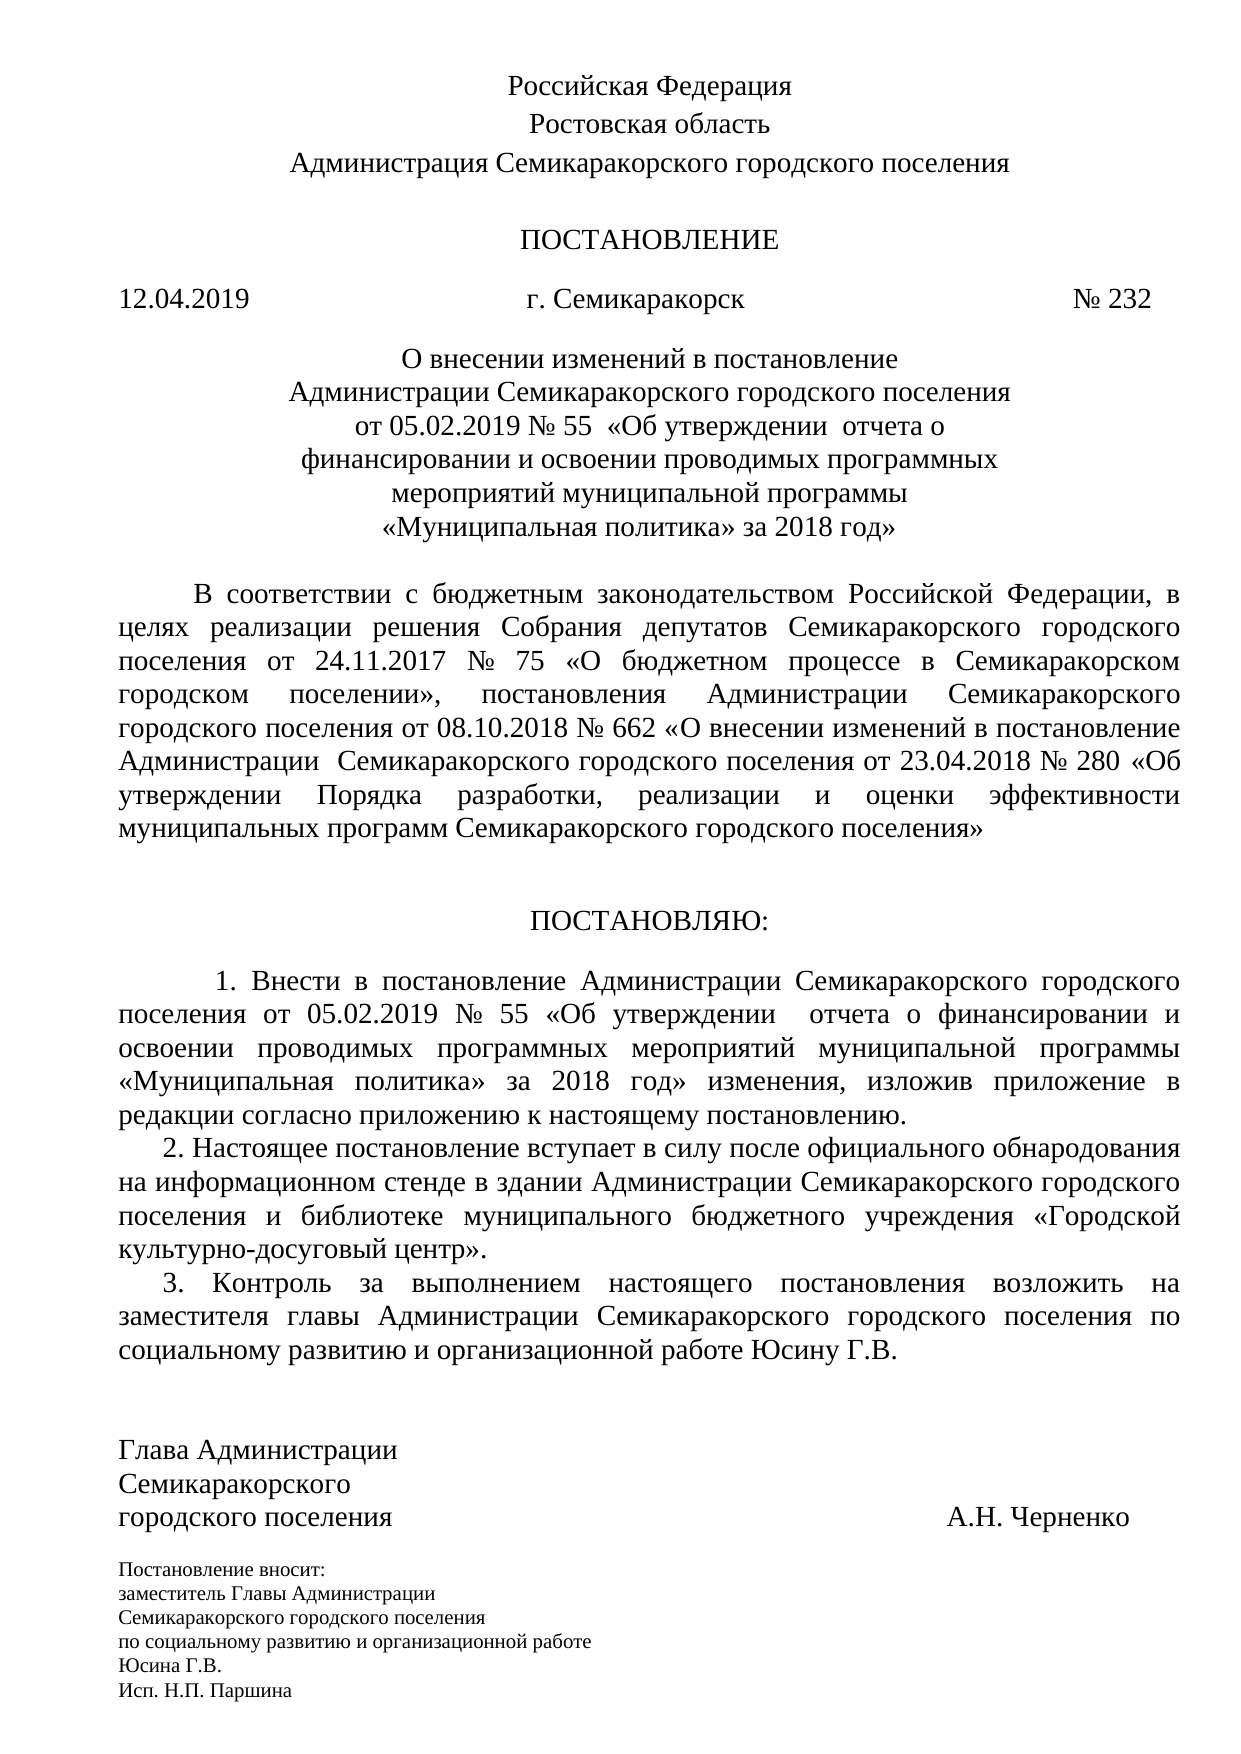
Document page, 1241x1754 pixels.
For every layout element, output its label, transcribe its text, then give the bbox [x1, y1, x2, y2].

text городского поселения А.Н. Черненко [118, 1499, 1181, 1533]
text ПОСТАНОВЛЕНИЕ [118, 222, 1181, 256]
text 1. Внести в постановление Администрации Семикаракорского городского поселения от 05.02.2019 № 55 «Об утверждении отчета о финансировании и освоении проводимых программных мероприятий муниципальной программы «Муниципальная политика» за 2018 год» изменения, изложив приложение в редакции согласно приложению к настоящему постановлению. [118, 963, 1181, 1131]
text ПОСТАНОВЛЯЮ: [118, 903, 1181, 937]
text Глава Администрации [118, 1432, 1181, 1466]
text 2. Настоящее постановление вступает в силу после официального обнародования на информационном стенде в здании Администрации Семикаракорского городского поселения и библиотеке муниципального бюджетного учреждения «Городской культурно-досуговый центр». [118, 1131, 1181, 1265]
text Постановление вносит: [118, 1557, 1181, 1581]
text по социальному развитию и организационной работе [118, 1629, 1181, 1653]
text Юсина Г.В. [118, 1653, 1181, 1677]
text О внесении изменений в постановление [118, 341, 1181, 374]
text Семикаракорского городского поселения [118, 1605, 1181, 1629]
text «Муниципальная политика» за 2018 год» [230, 509, 1040, 542]
text Администрации Семикаракорского городского поселения [118, 374, 1181, 408]
text финансировании и освоении проводимых программных [118, 442, 1181, 475]
text Ростовская область [118, 107, 1181, 140]
text 3. Контроль за выполнением настоящего постановления возложить на заместителя главы Администрации Семикаракорского городского поселения по социальному развитию и организационной работе Юсину Г.В. [118, 1265, 1181, 1365]
text В соответствии с бюджетным законодательством Российской Федерации, в целях реализации решения Собрания депутатов Семикаракорского городского поселения от 24.11.2017 № 75 «О бюджетном процессе в Семикаракорском городском поселении», постановления Администрации Семикаракорского городского поселения от 08.10.2018 № 662 «О внесении изменений в постановление Администрации Семикаракорского городского поселения от 23.04.2018 № 280 «Об утверждении Порядка разработки, реализации и оценки эффективности муниципальных программ Семикаракорского городского поселения» [118, 576, 1181, 844]
text Семикаракорского [118, 1466, 1181, 1499]
text Российская Федерация [118, 68, 1181, 102]
text заместитель Главы Администрации [118, 1581, 1181, 1605]
text от 05.02.2019 № 55 «Об утверждении отчета о [118, 408, 1181, 442]
text мероприятий муниципальной программы [118, 475, 1181, 509]
text Исп. Н.П. Паршина [118, 1677, 1181, 1702]
text 12.04.2019 г. Семикаракорск № 232 [118, 282, 1181, 315]
text Администрация Семикаракорского городского поселения [118, 145, 1181, 179]
